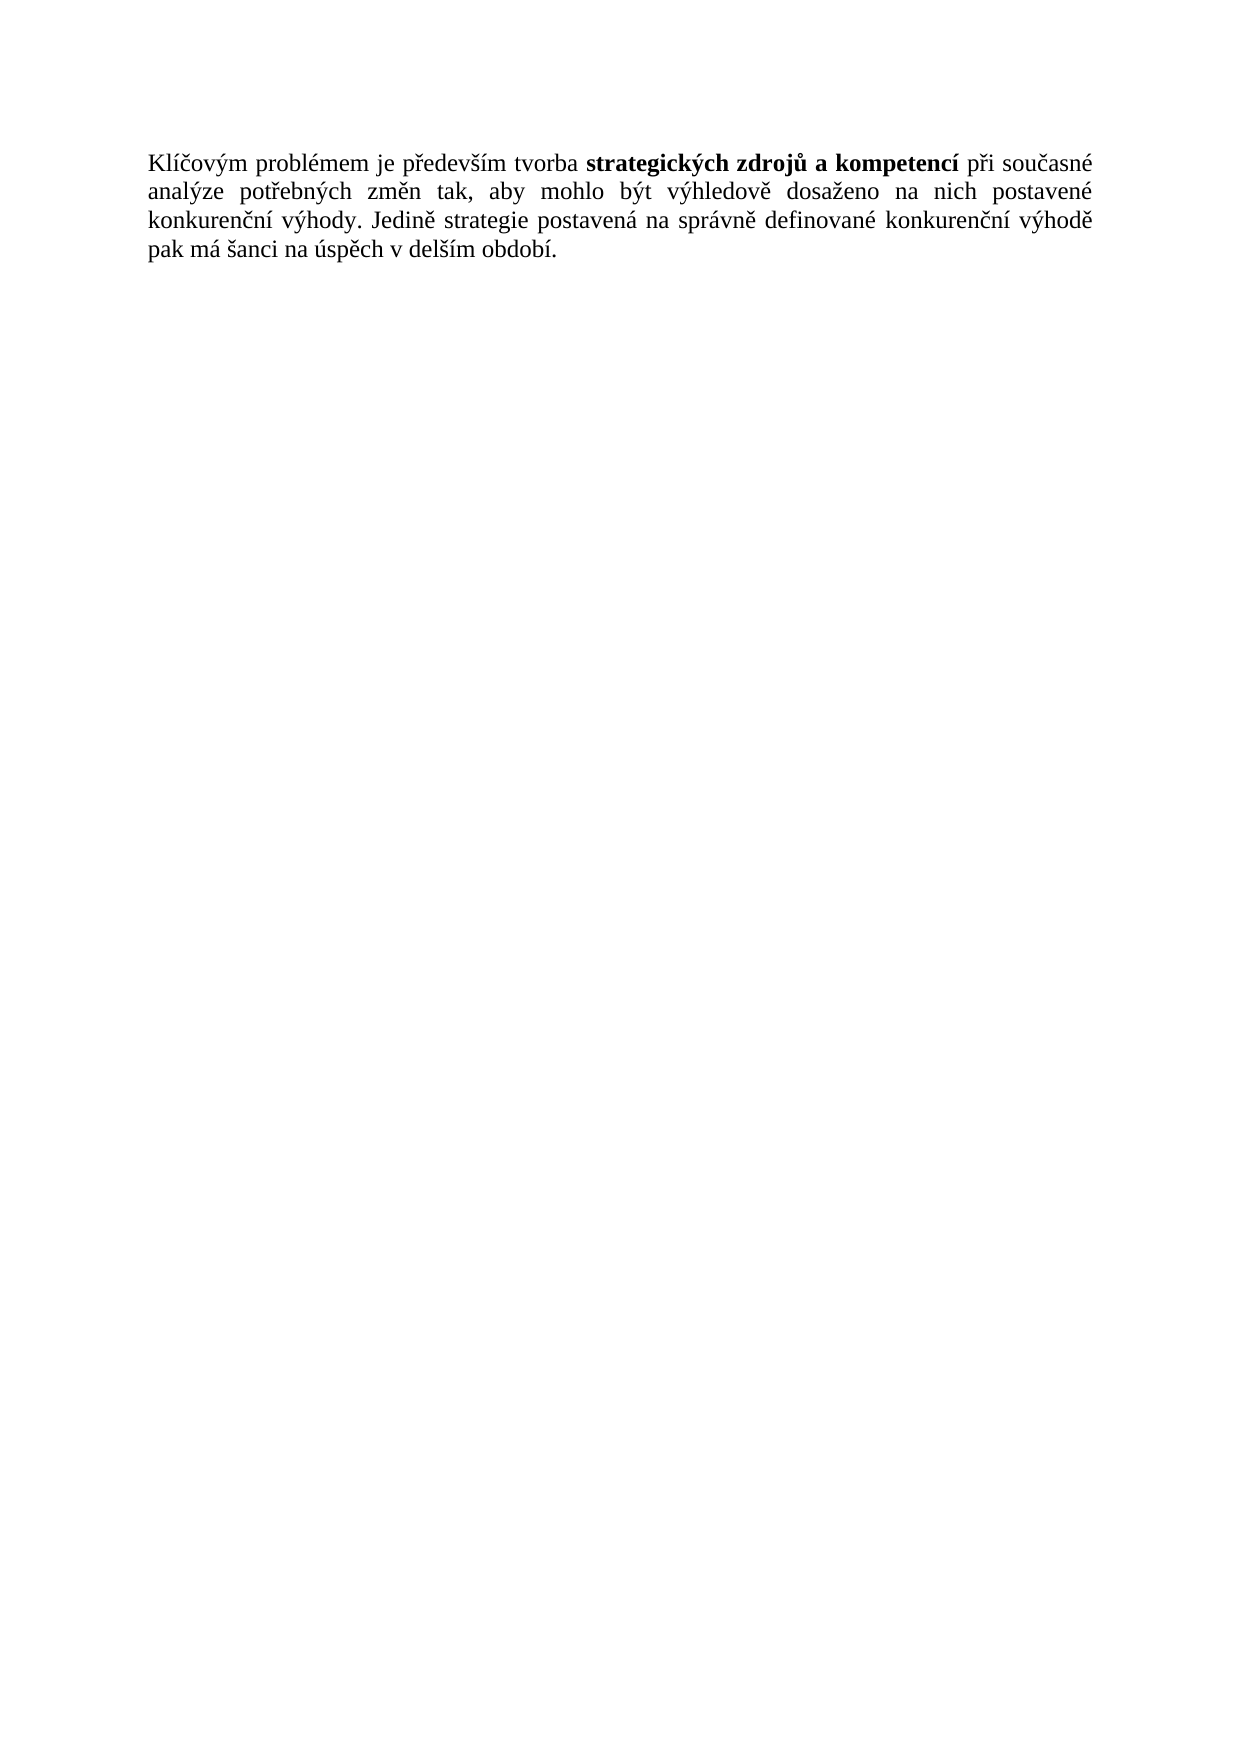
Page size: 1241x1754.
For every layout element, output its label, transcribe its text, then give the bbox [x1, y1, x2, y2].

text Klíčovým problémem je především tvorba strategických zdrojů a kompetencí při současné analýze potřebných změn tak, aby mohlo být výhledově dosaženo na nich postavené konkurenční výhody. Jedině strategie postavená na správně definované konkurenční výhodě pak má šanci na úspěch v delším období. [148, 148, 1093, 263]
